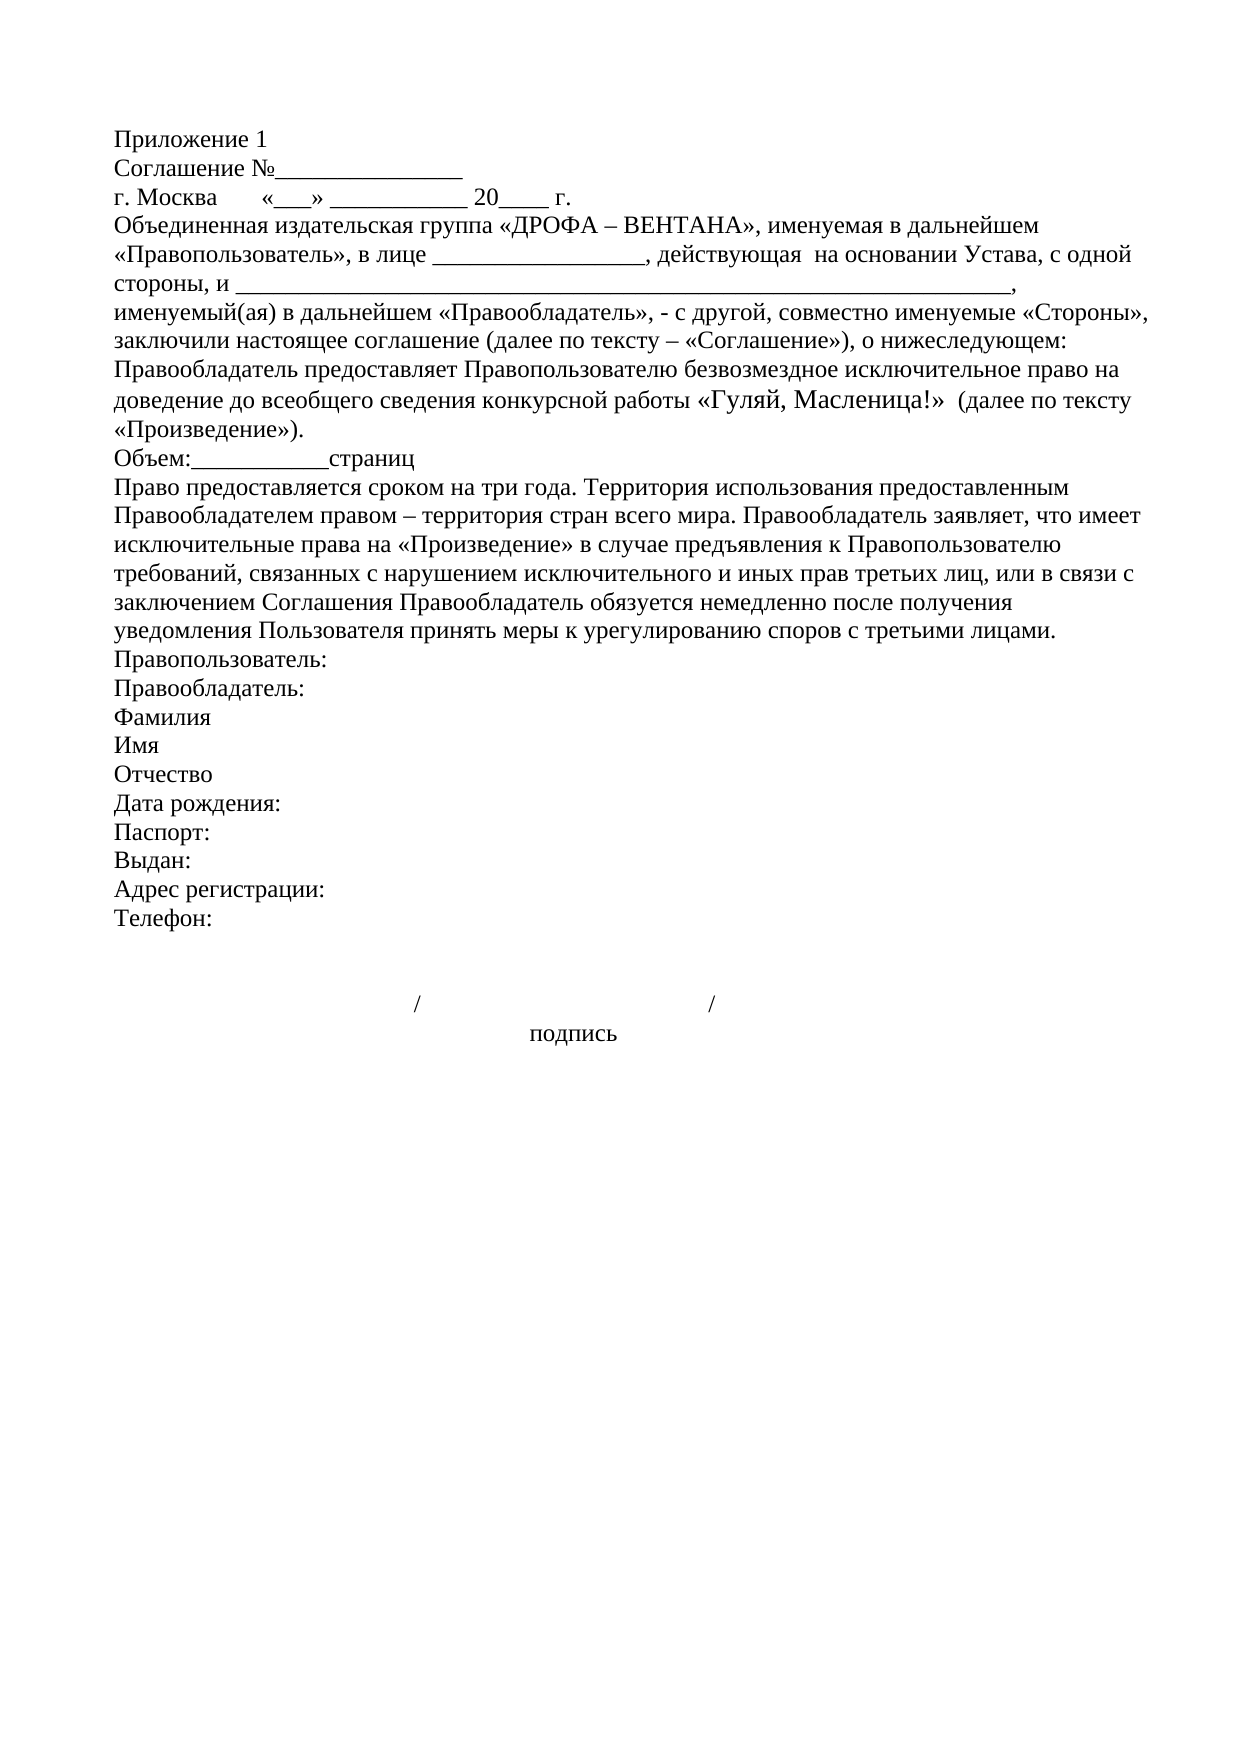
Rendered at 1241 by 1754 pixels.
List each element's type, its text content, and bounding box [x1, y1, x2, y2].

text Правообладатель предоставляет Правопользователю безвозмездное исключительное право на доведение до всеобщего сведения конкурсной работы «Гуляй, Масленица!» (далее по тексту «Произведение»). [114, 354, 1151, 443]
text Телефон: [114, 903, 1151, 932]
text подпись [114, 1018, 1151, 1047]
text Объединенная издательская группа «ДРОФА – ВЕНТАНА», именуемая в дальнейшем «Правопользователь», в лице _________________, действующая на основании Устава, с одной стороны, и ______________________________________________________________, именуемый(ая) в дальнейшем «Правообладатель», - с другой, совместно именуемые «Стороны», заключили настоящее соглашение (далее по тексту – «Соглашение»), о нижеследующем: [114, 211, 1151, 354]
text Соглашение №_______________ [114, 153, 1151, 182]
text Адрес регистрации: [114, 874, 1151, 903]
text Правопользователь: [114, 644, 1151, 673]
text Право предоставляется сроком на три года. Территория использования предоставленным Правообладателем правом – территория стран всего мира. Правообладатель заявляет, что имеет исключительные права на «Произведение» в случае предъявления к Правопользователю требований, связанных с нарушением исключительного и иных прав третьих лиц, или в связи с заключением Соглашения Правообладатель обязуется немедленно после получения уведомления Пользователя принять меры к урегулированию споров с третьими лицами. [114, 472, 1151, 644]
text Выдан: [114, 845, 1151, 874]
text Объем:___________страниц [114, 443, 1151, 472]
text Имя [114, 730, 1151, 759]
text Фамилия [114, 702, 1151, 730]
text Отчество [114, 759, 1151, 788]
text Правообладатель: [114, 673, 1151, 702]
text Приложение 1 [114, 124, 1151, 153]
text г. Москва «___» ___________ 20____ г. [114, 182, 1151, 211]
text / / [114, 989, 1151, 1018]
text Дата рождения: [114, 788, 1151, 817]
text Паспорт: [114, 817, 1151, 845]
